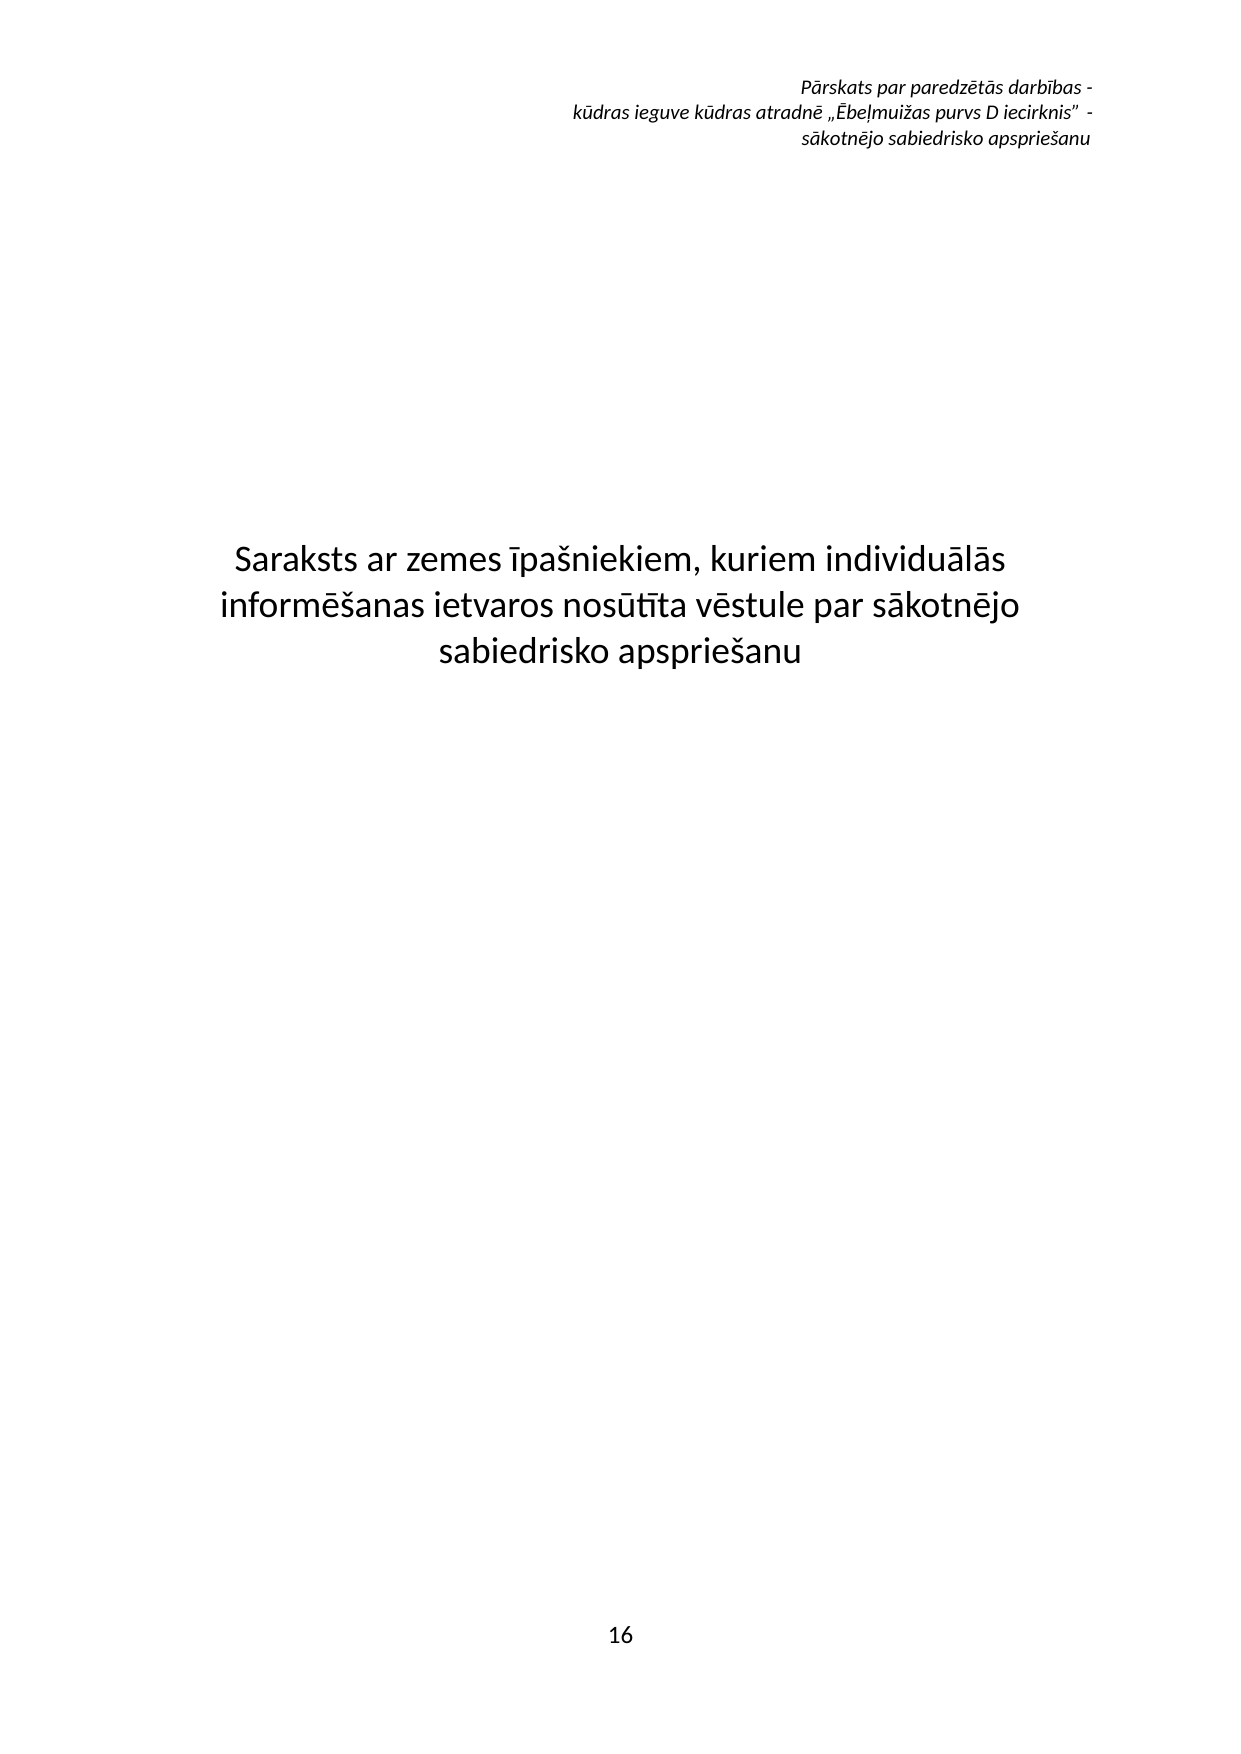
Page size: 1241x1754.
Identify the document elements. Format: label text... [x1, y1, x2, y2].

text Saraksts ar zemes īpašniekiem, kuriem individuālās informēšanas ietvaros nosūtīta vēstule par sākotnējo sabiedrisko apspriešanu [148, 535, 1093, 672]
